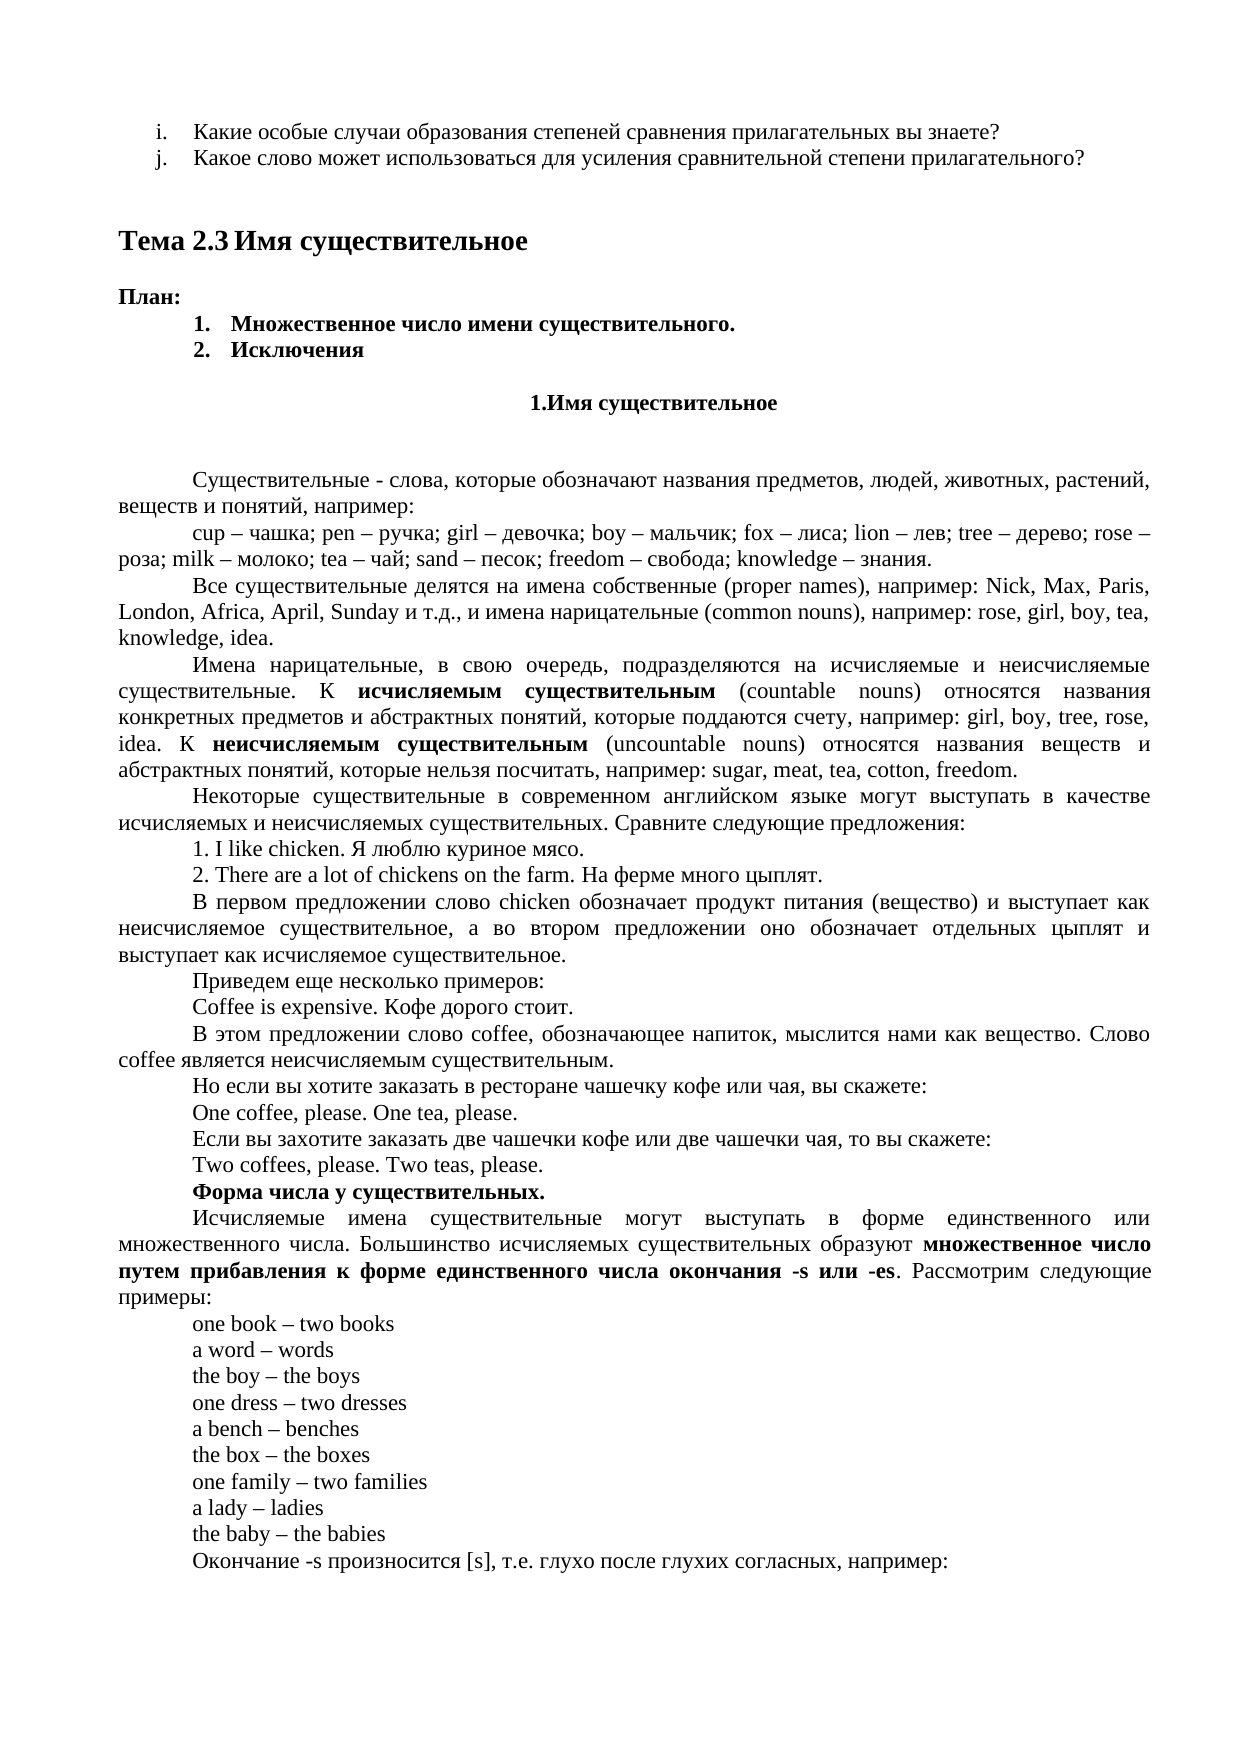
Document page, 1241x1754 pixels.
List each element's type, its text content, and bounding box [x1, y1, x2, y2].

text the boy – the boys [118, 1362, 1152, 1389]
text one book – two books [118, 1309, 1152, 1336]
text One coffee, please. One tea, please. [118, 1099, 1152, 1125]
text Но если вы хотите заказать в ресторане чашечку кофе или чая, вы скажете: [118, 1072, 1152, 1099]
text the box – the boxes [118, 1441, 1152, 1468]
list Исключения [193, 336, 1152, 362]
text Все существительные делятся на имена собственные (proper names), например: Nick, Max, Paris, London, Africa, April, Sunday и т.д., и имена нарицательные (common nouns), например: rose, girl, boy, tea, knowledge, idea. [118, 572, 1152, 651]
text Окончание -s произносится [s], т.е. глухо после глухих согласных, например: [118, 1547, 1152, 1573]
text 2. There are a lot of chickens on the farm. На ферме много цыплят. [118, 862, 1152, 888]
text one family – two families [118, 1468, 1152, 1494]
text Существительные - слова, которые обозначают названия предметов, людей, животных, растений, веществ и понятий, например: [118, 466, 1152, 519]
text В этом предложении слово coffee, обозначающее напиток, мыслится нами как вещество. Слово coffee является неисчисляемым существительным. [118, 1020, 1152, 1072]
text one dress – two dresses [118, 1389, 1152, 1415]
text Coffee is expensive. Кофе дорого стоит. [118, 993, 1152, 1020]
text the baby – the babies [118, 1520, 1152, 1547]
text Приведем еще несколько примеров: [118, 967, 1152, 993]
text 1. I like chicken. Я люблю куриное мясо. [118, 835, 1152, 862]
text a lady – ladies [118, 1494, 1152, 1520]
text Форма числа у существительных. [118, 1178, 1152, 1204]
list Какое слово может использоваться для усиления сравнительной степени прилагательного? [156, 144, 1152, 171]
text Two coffees, please. Two teas, please. [118, 1151, 1152, 1178]
list Какие особые случаи образования степеней сравнения прилагательных вы знаете? [156, 118, 1152, 144]
text 1.Имя существительное [156, 389, 1152, 415]
text Некоторые существительные в современном английском языке могут выступать в качестве исчисляемых и неисчисляемых существительных. Сравните следующие предложения: [118, 782, 1152, 835]
text План: [118, 283, 1152, 310]
text Тема 2.3 Имя существительное [118, 223, 1152, 257]
text В первом предложении слово chicken обозначает продукт питания (вещество) и выступает как неисчисляемое существительное, а во втором предложении оно обозначает отдельных цыплят и выступает как исчисляемое существительное. [118, 888, 1152, 967]
text сup – чашка; pen – ручка; girl – девочка; boy – мальчик; fox – лиса; lion – лев; tree – дерево; rose – роза; milk – молоко; tea – чай; sand – песок; freedom – свобода; knowledge – знания. [118, 519, 1152, 572]
text a word – words [118, 1336, 1152, 1362]
text Если вы захотите заказать две чашечки кофе или две чашечки чая, то вы скажете: [118, 1125, 1152, 1151]
list Множественное число имени существительного. [193, 310, 1152, 336]
text a bench – benches [118, 1415, 1152, 1441]
text Имена нарицательные, в свою очередь, подразделяются на исчисляемые и неисчисляемые существительные. К исчисляемым существительным (countable nouns) относятся названия конкретных предметов и абстрактных понятий, которые поддаются счету, например: girl, boy, tree, rose, idea. К неисчисляемым существительным (uncountable nouns) относятся названия веществ и абстрактных понятий, которые нельзя посчитать, например: sugar, meat, tea, cotton, freedom. [118, 651, 1152, 782]
text Исчисляемые имена существительные могут выступать в форме единственного или множественного числа. Большинство исчисляемых существительных образуют множественное число путем прибавления к форме единственного числа окончания -s или -es. Рассмотрим следующие примеры: [118, 1204, 1152, 1309]
